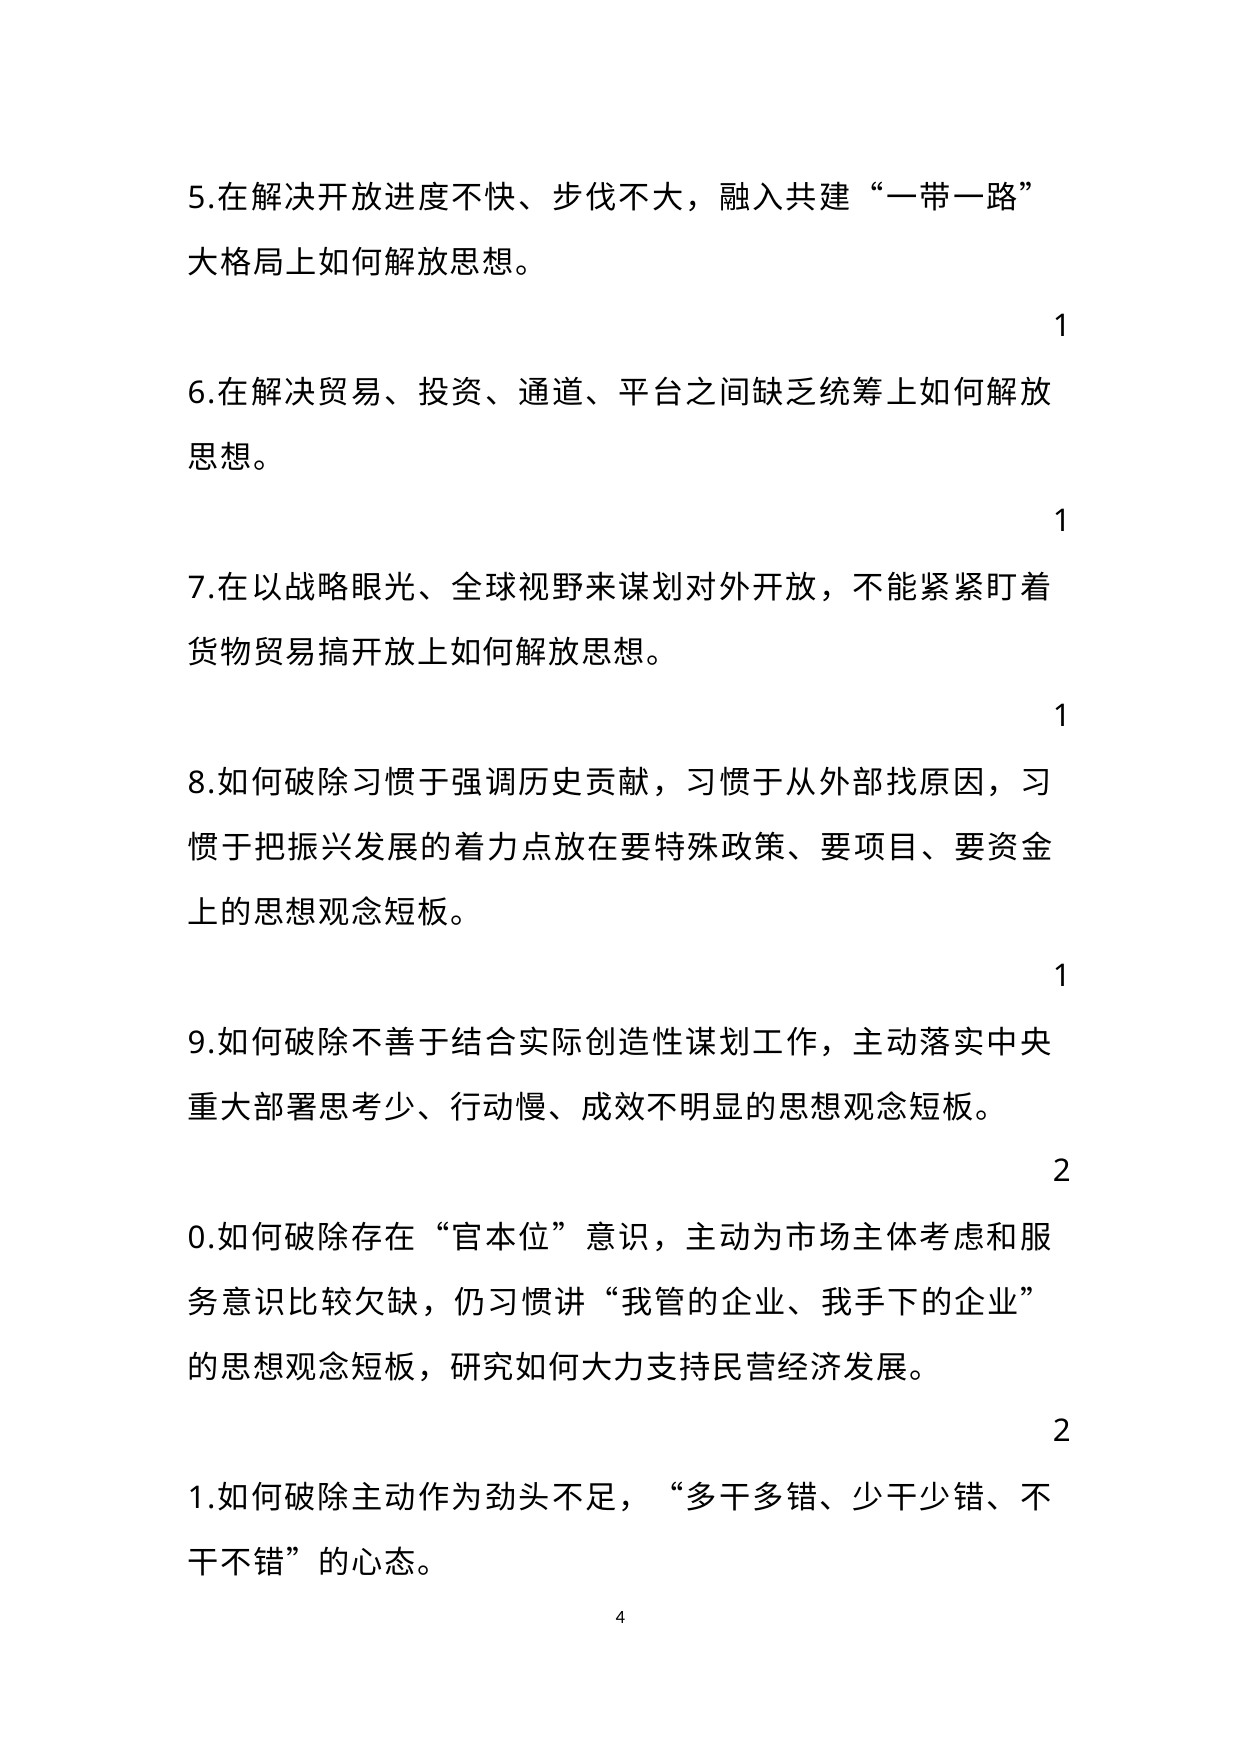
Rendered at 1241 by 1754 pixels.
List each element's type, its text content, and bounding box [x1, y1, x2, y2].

text 19.如何破除不善于结合实际创造性谋划工作，主动落实中央重大部署思考少、行动慢、成效不明显的思想观念短板。 [187, 942, 1053, 1137]
text 18.如何破除习惯于强调历史贡献，习惯于从外部找原因，习惯于把振兴发展的着力点放在要特殊政策、要项目、要资金上的思想观念短板。 [187, 682, 1053, 942]
text 21.如何破除主动作为劲头不足，“多干多错、少干少错、不干不错”的心态。 [187, 1397, 1053, 1592]
text 17.在以战略眼光、全球视野来谋划对外开放，不能紧紧盯着货物贸易搞开放上如何解放思想。 [187, 487, 1053, 682]
text 16.在解决贸易、投资、通道、平台之间缺乏统筹上如何解放思想。 [187, 292, 1053, 487]
text 20.如何破除存在“官本位”意识，主动为市场主体考虑和服务意识比较欠缺，仍习惯讲“我管的企业、我手下的企业”的思想观念短板，研究如何大力支持民营经济发展。 [187, 1137, 1053, 1397]
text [187, 162, 1053, 292]
